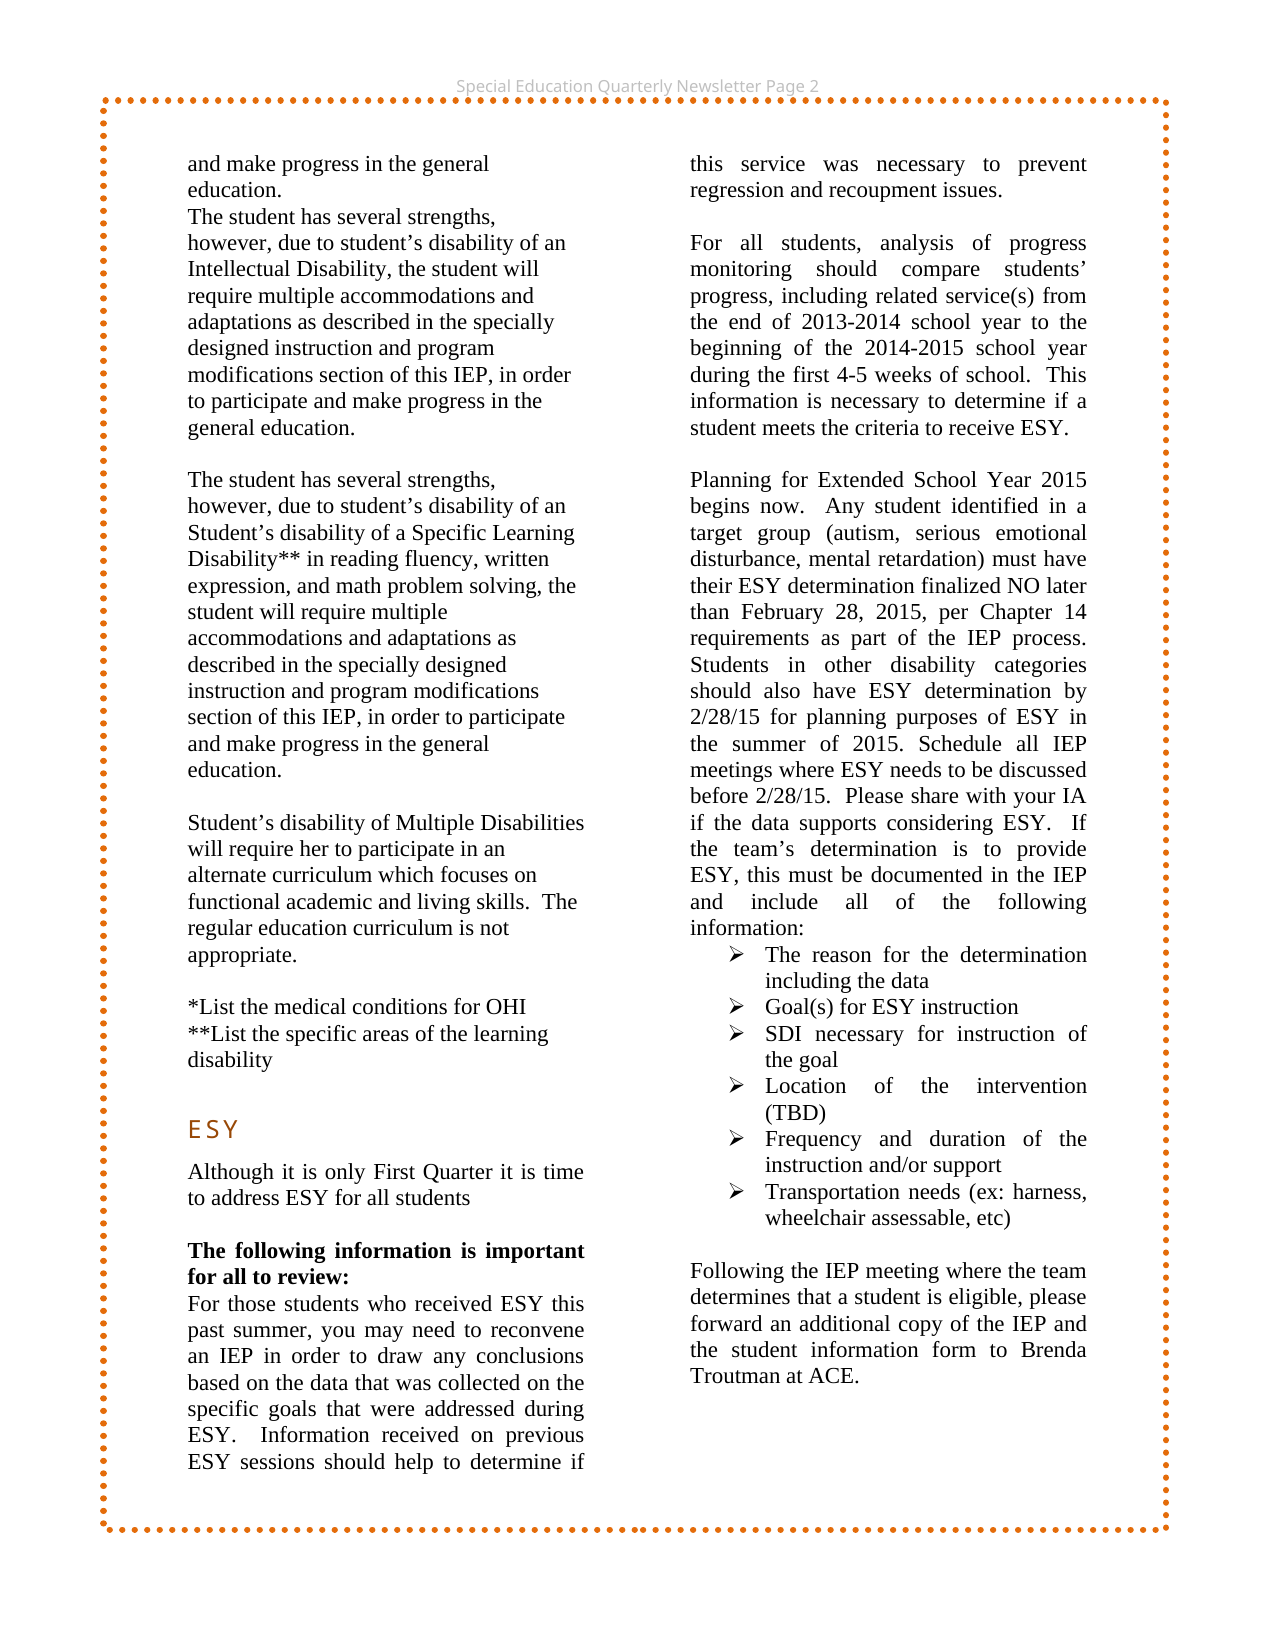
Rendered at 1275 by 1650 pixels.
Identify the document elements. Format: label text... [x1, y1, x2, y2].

text For all students, analysis of progress monitoring should compare students’ progress, including related service(s) from the end of 2013-2014 school year to the beginning of the 2014-2015 school year during the first 4-5 weeks of school. This information is necessary to determine if a student meets the criteria to receive ESY. [690, 229, 1087, 440]
text The following information is important for all to review: [187, 1237, 585, 1289]
list Transportation needs (ex: harness, wheelchair assessable, etc) [727, 1178, 1087, 1231]
text Planning for Extended School Year 2015 begins now. Any student identified in a target group (autism, serious emotional disturbance, mental retardation) must have their ESY determination finalized NO later than February 28, 2015, per Chapter 14 requirements as part of the IEP process. Students in other disability categories should also have ESY determination by 2/28/15 for planning purposes of ESY in the summer of 2015. Schedule all IEP meetings where ESY needs to be discussed before 2/28/15. Please share with your IA if the data supports considering ESY. If the team’s determination is to provide ESY, this must be documented in the IEP and include all of the following information: [690, 466, 1087, 941]
subtitle ESY [187, 1111, 585, 1145]
text The student has several strengths, however, due to student’s disability of an Student’s disability of a Specific Learning Disability** in reading fluency, written expression, and math problem solving, the student will require multiple accommodations and adaptations as described in the specially designed instruction and program modifications section of this IEP, in order to participate and make progress in the general education. [187, 466, 585, 782]
text Although it is only First Quarter it is time to address ESY for all students [187, 1158, 585, 1211]
list Goal(s) for ESY instruction [727, 993, 1087, 1020]
text **List the specific areas of the learning disability [187, 1020, 585, 1072]
list The reason for the determination including the data [727, 941, 1087, 993]
text Student’s disability of Multiple Disabilities will require her to participate in an alternate curriculum which focuses on functional academic and living skills. The regular education curriculum is not appropriate. [187, 809, 585, 967]
list SDI necessary for instruction of the goal [727, 1020, 1087, 1072]
list Frequency and duration of the instruction and/or support [727, 1125, 1087, 1178]
list Location of the intervention (TBD) [727, 1072, 1087, 1125]
text *List the medical conditions for OHI [187, 993, 585, 1020]
text For those students who received ESY this past summer, you may need to reconvene an IEP in order to draw any conclusions based on the data that was collected on the specific goals that were addressed during ESY. Information received on previous ESY sessions should help to determine if this service was necessary to prevent regression and recoupment issues. [187, 1289, 585, 1474]
text Following the IEP meeting where the team determines that a student is eligible, please forward an additional copy of the IEP and the student information form to Brenda Troutman at ACE. [690, 1257, 1087, 1389]
text The student has several strengths, however, due to student’s disability of an Intellectual Disability, the student will require multiple accommodations and adaptations as described in the specially designed instruction and program modifications section of this IEP, in order to participate and make progress in the general education. [187, 203, 585, 440]
